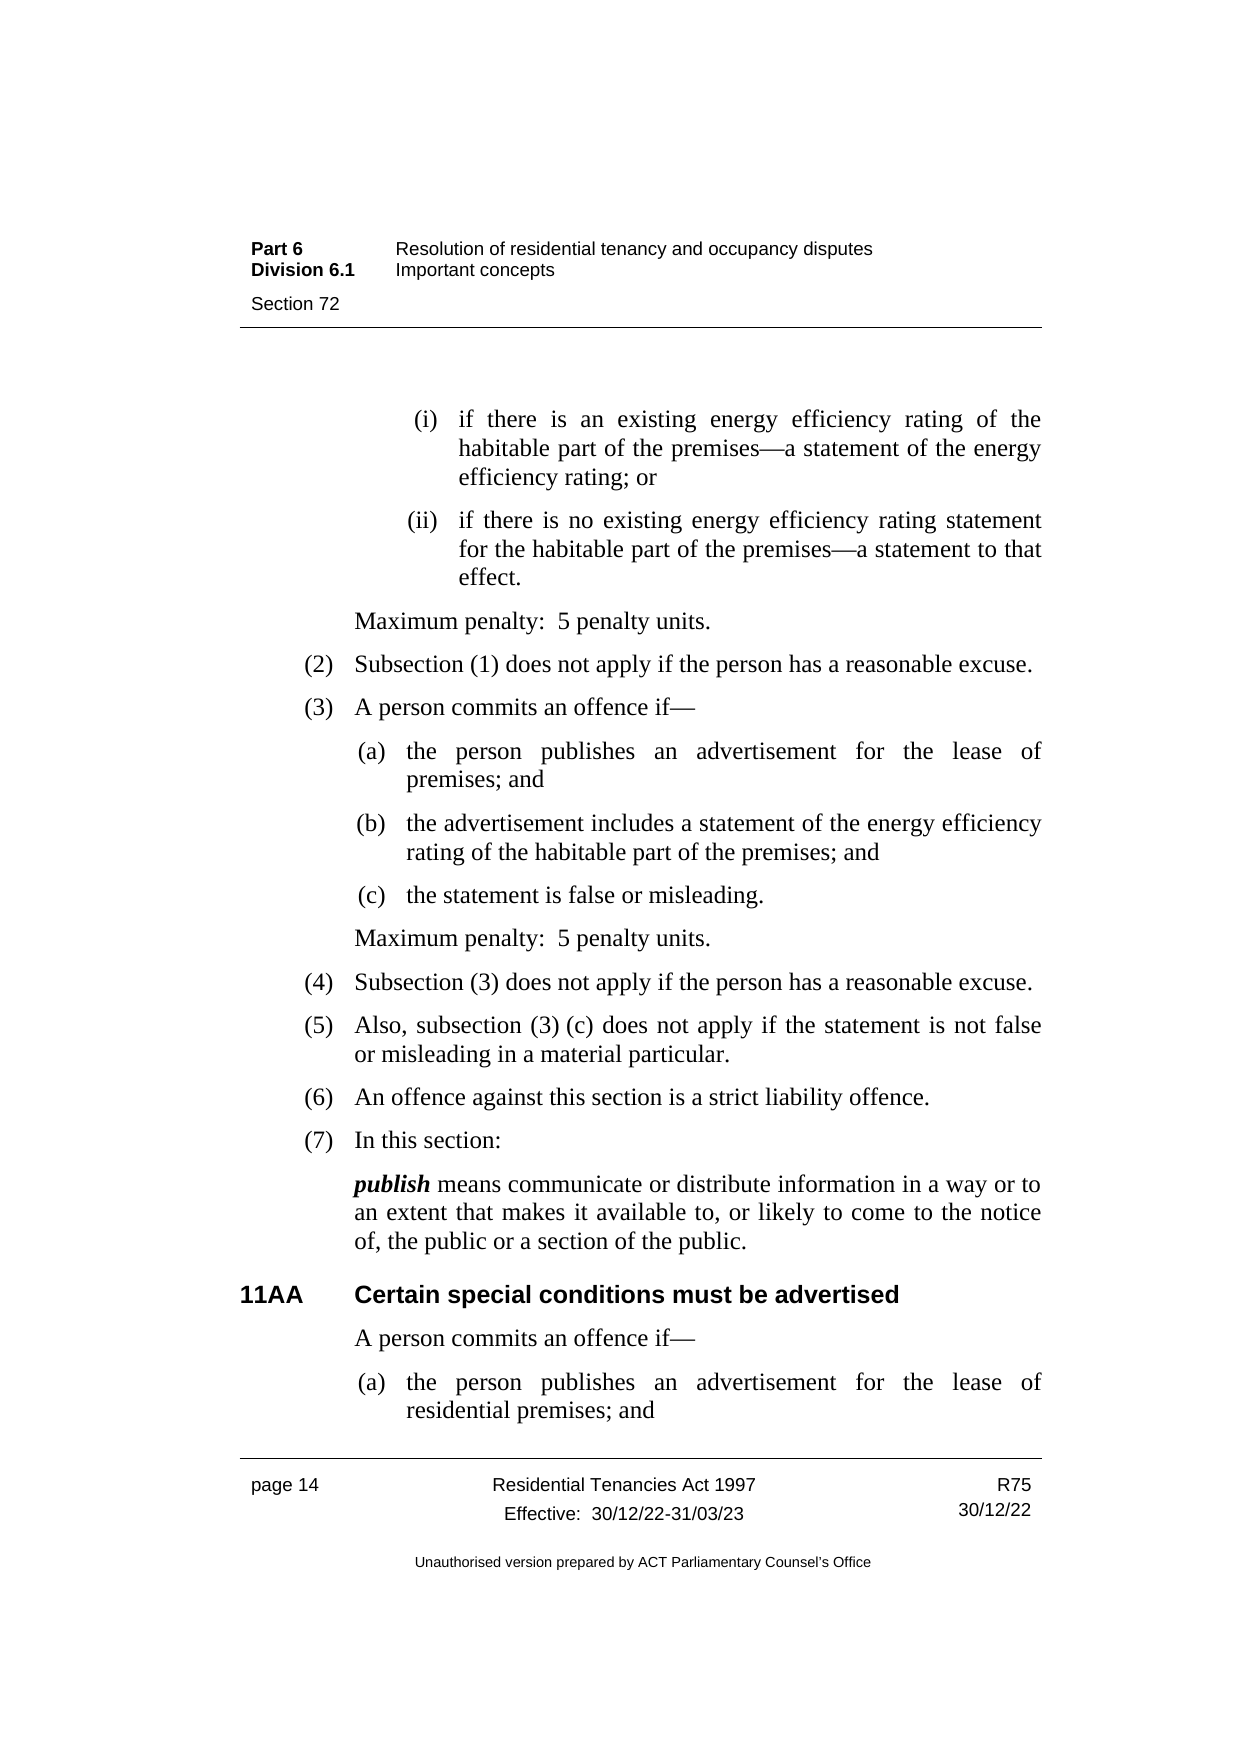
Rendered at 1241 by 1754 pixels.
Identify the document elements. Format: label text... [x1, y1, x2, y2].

text Maximum penalty: 5 penalty units. [354, 923, 1042, 952]
text (c) the statement is false or misleading. [239, 880, 1042, 909]
text Maximum penalty: 5 penalty units. [354, 606, 1042, 634]
text publish means communicate or distribute information in a way or to an extent that makes it available to, or likely to come to the notice of, the public or a section of the public. [354, 1169, 1042, 1255]
text A person commits an offence if— [354, 1323, 1042, 1352]
text (a) the person publishes an advertisement for the lease of residential premises; and [239, 1367, 1042, 1424]
text (a) the person publishes an advertisement for the lease of premises; and [239, 736, 1042, 793]
text 11AA Certain special conditions must be advertised [239, 1280, 1042, 1309]
text (7) In this section: [239, 1125, 1042, 1154]
text (i) if there is an existing energy efficiency rating of the habitable part of the premises—a statement of the energy efficiency rating; or [239, 404, 1042, 490]
text (4) Subsection (3) does not apply if the person has a reasonable excuse. [239, 967, 1042, 995]
text (2) Subsection (1) does not apply if the person has a reasonable excuse. [239, 649, 1042, 678]
text (b) the advertisement includes a statement of the energy efficiency rating of the habitable part of the premises; and [239, 808, 1042, 865]
text (3) A person commits an offence if— [239, 692, 1042, 721]
text (ii) if there is no existing energy efficiency rating statement for the habitable part of the premises—a statement to that effect. [239, 505, 1042, 591]
text (5) Also, subsection (3) (c) does not apply if the statement is not false or misleading in a material particular. [239, 1010, 1042, 1067]
text (6) An offence against this section is a strict liability offence. [239, 1082, 1042, 1111]
